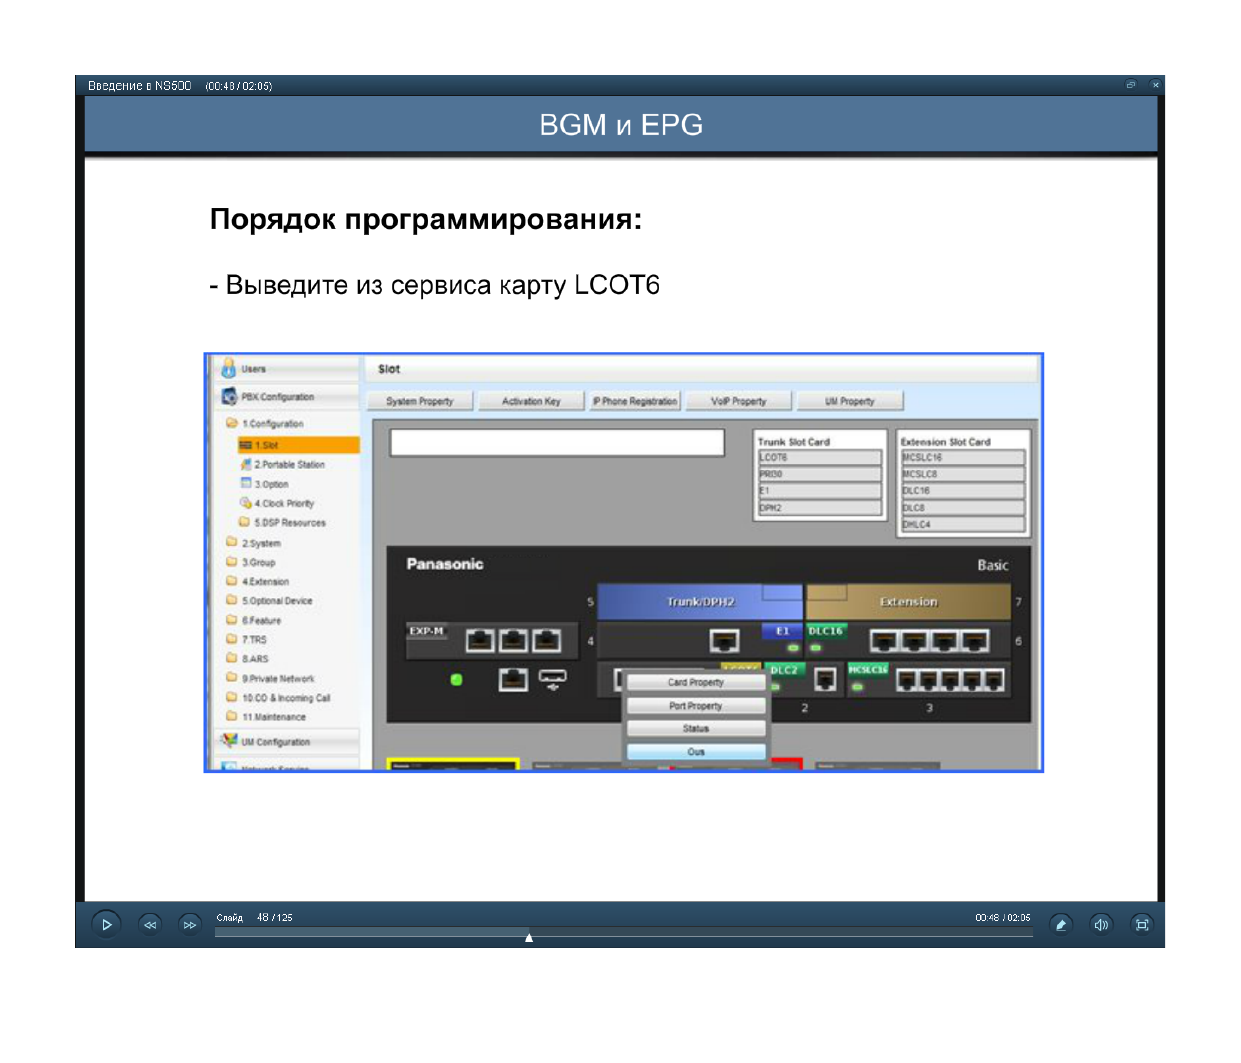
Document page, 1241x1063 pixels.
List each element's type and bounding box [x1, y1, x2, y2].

picture [75, 75, 1166, 948]
